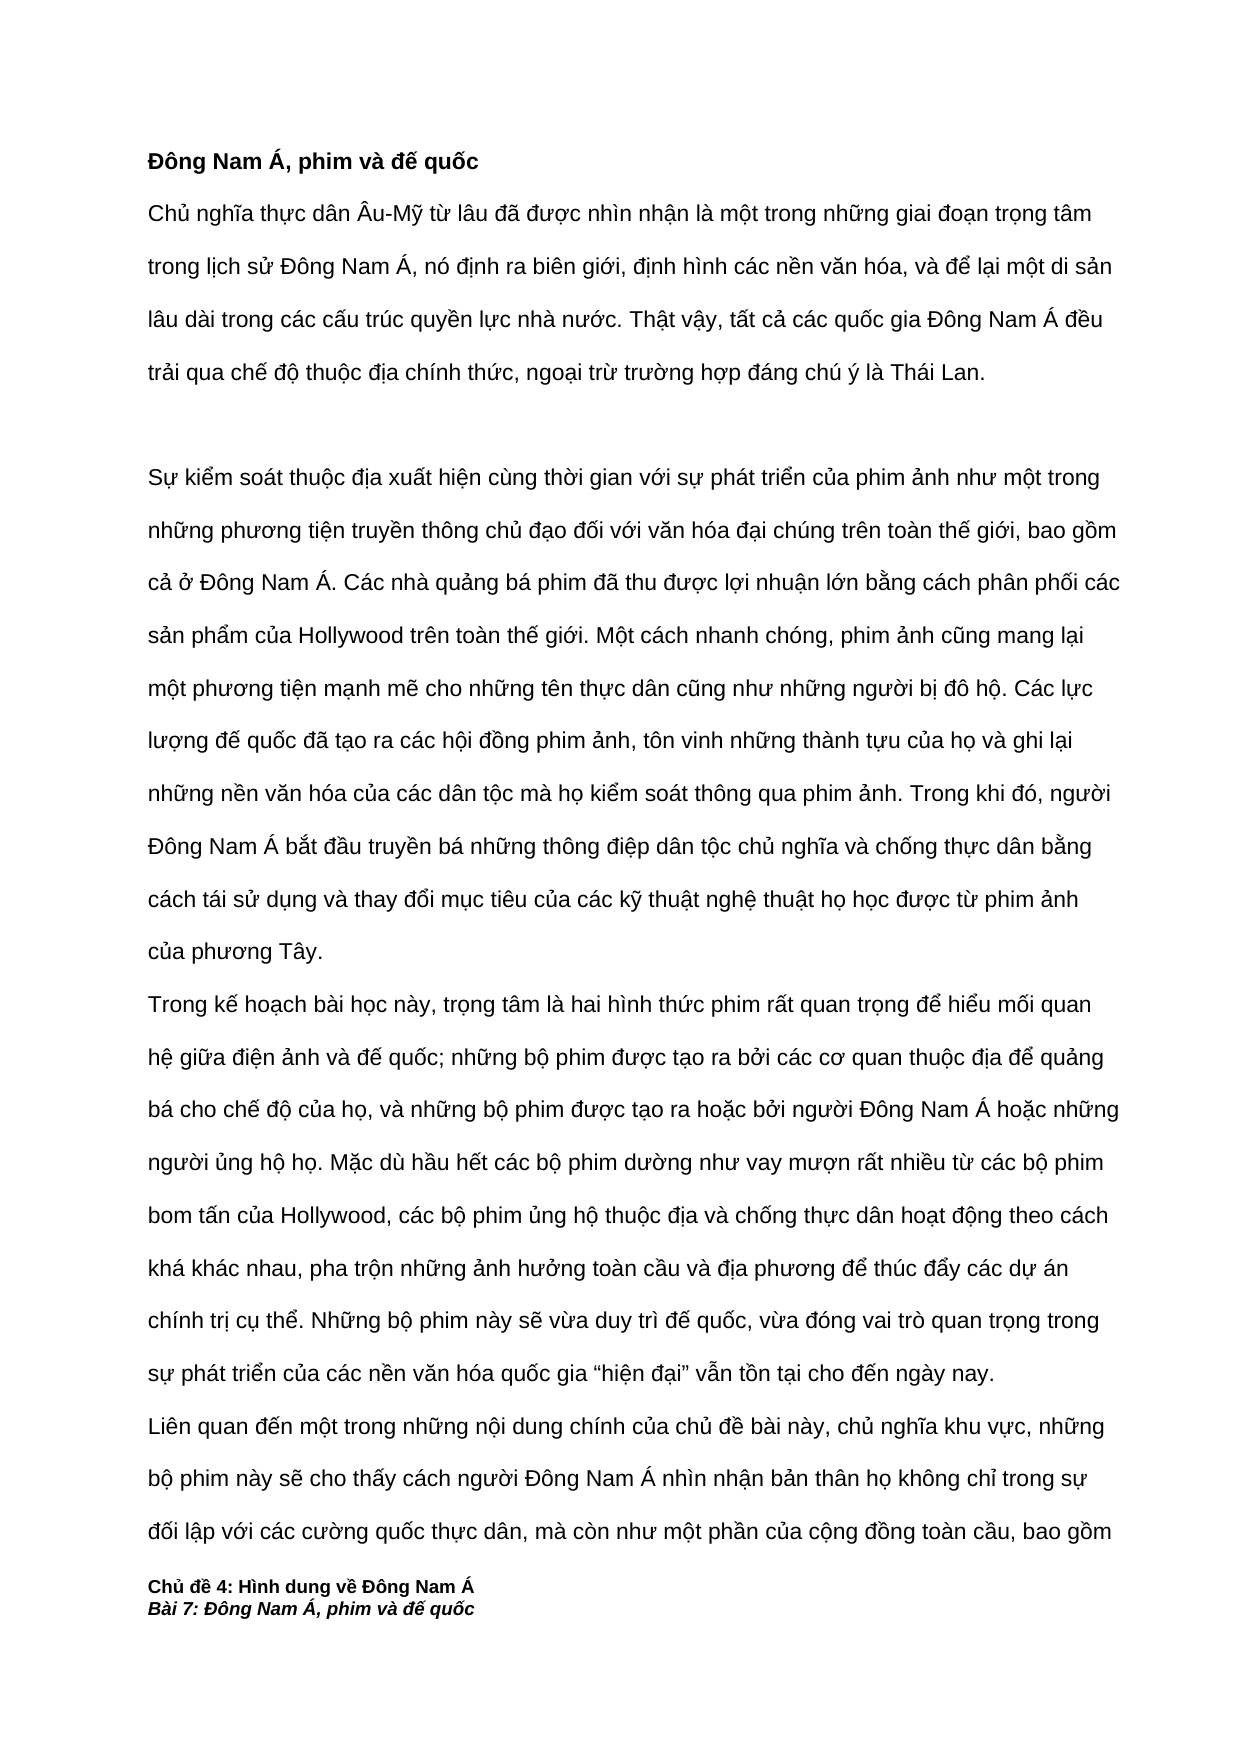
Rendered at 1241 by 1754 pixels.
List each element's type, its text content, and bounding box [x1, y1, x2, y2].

text Chủ nghĩa thực dân Âu-Mỹ từ lâu đã được nhìn nhận là một trong những giai đoạn trọng tâm trong lịch sử Đông Nam Á, nó định ra biên giới, định hình các nền văn hóa, và để lại một di sản lâu dài trong các cấu trúc quyền lực nhà nước. Thật vậy, tất cả các quốc gia Đông Nam Á đều trải qua chế độ thuộc địa chính thức, ngoại trừ trường hợp đáng chú ý là Thái Lan. [148, 200, 1122, 385]
text Sự kiểm soát thuộc địa xuất hiện cùng thời gian với sự phát triển của phim ảnh như một trong những phương tiện truyền thông chủ đạo đối với văn hóa đại chúng trên toàn thế giới, bao gồm cả ở Đông Nam Á. Các nhà quảng bá phim đã thu được lợi nhuận lớn bằng cách phân phối các sản phẩm của Hollywood trên toàn thế giới. Một cách nhanh chóng, phim ảnh cũng mang lại một phương tiện mạnh mẽ cho những tên thực dân cũng như những người bị đô hộ. Các lực lượng đế quốc đã tạo ra các hội đồng phim ảnh, tôn vinh những thành tựu của họ và ghi lại những nền văn hóa của các dân tộc mà họ kiểm soát thông qua phim ảnh. Trong khi đó, người Đông Nam Á bắt đầu truyền bá những thông điệp dân tộc chủ nghĩa và chống thực dân bằng cách tái sử dụng và thay đổi mục tiêu của các kỹ thuật nghệ thuật họ học được từ phim ảnh của phương Tây. [148, 464, 1122, 965]
text Đông Nam Á, phim và đế quốc [148, 148, 1122, 174]
text Trong kế hoạch bài học này, trọng tâm là hai hình thức phim rất quan trọng để hiểu mối quan hệ giữa điện ảnh và đế quốc; những bộ phim được tạo ra bởi các cơ quan thuộc địa để quảng bá cho chế độ của họ, và những bộ phim được tạo ra hoặc bởi người Đông Nam Á hoặc những người ủng hộ họ. Mặc dù hầu hết các bộ phim dường như vay mượn rất nhiều từ các bộ phim bom tấn của Hollywood, các bộ phim ủng hộ thuộc địa và chống thực dân hoạt động theo cách khá khác nhau, pha trộn những ảnh hưởng toàn cầu và địa phương để thúc đẩy các dự án chính trị cụ thể. Những bộ phim này sẽ vừa duy trì đế quốc, vừa đóng vai trò quan trọng trong sự phát triển của các nền văn hóa quốc gia “hiện đại” vẫn tồn tại cho đến ngày nay. [148, 991, 1122, 1386]
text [148, 1413, 1122, 1544]
